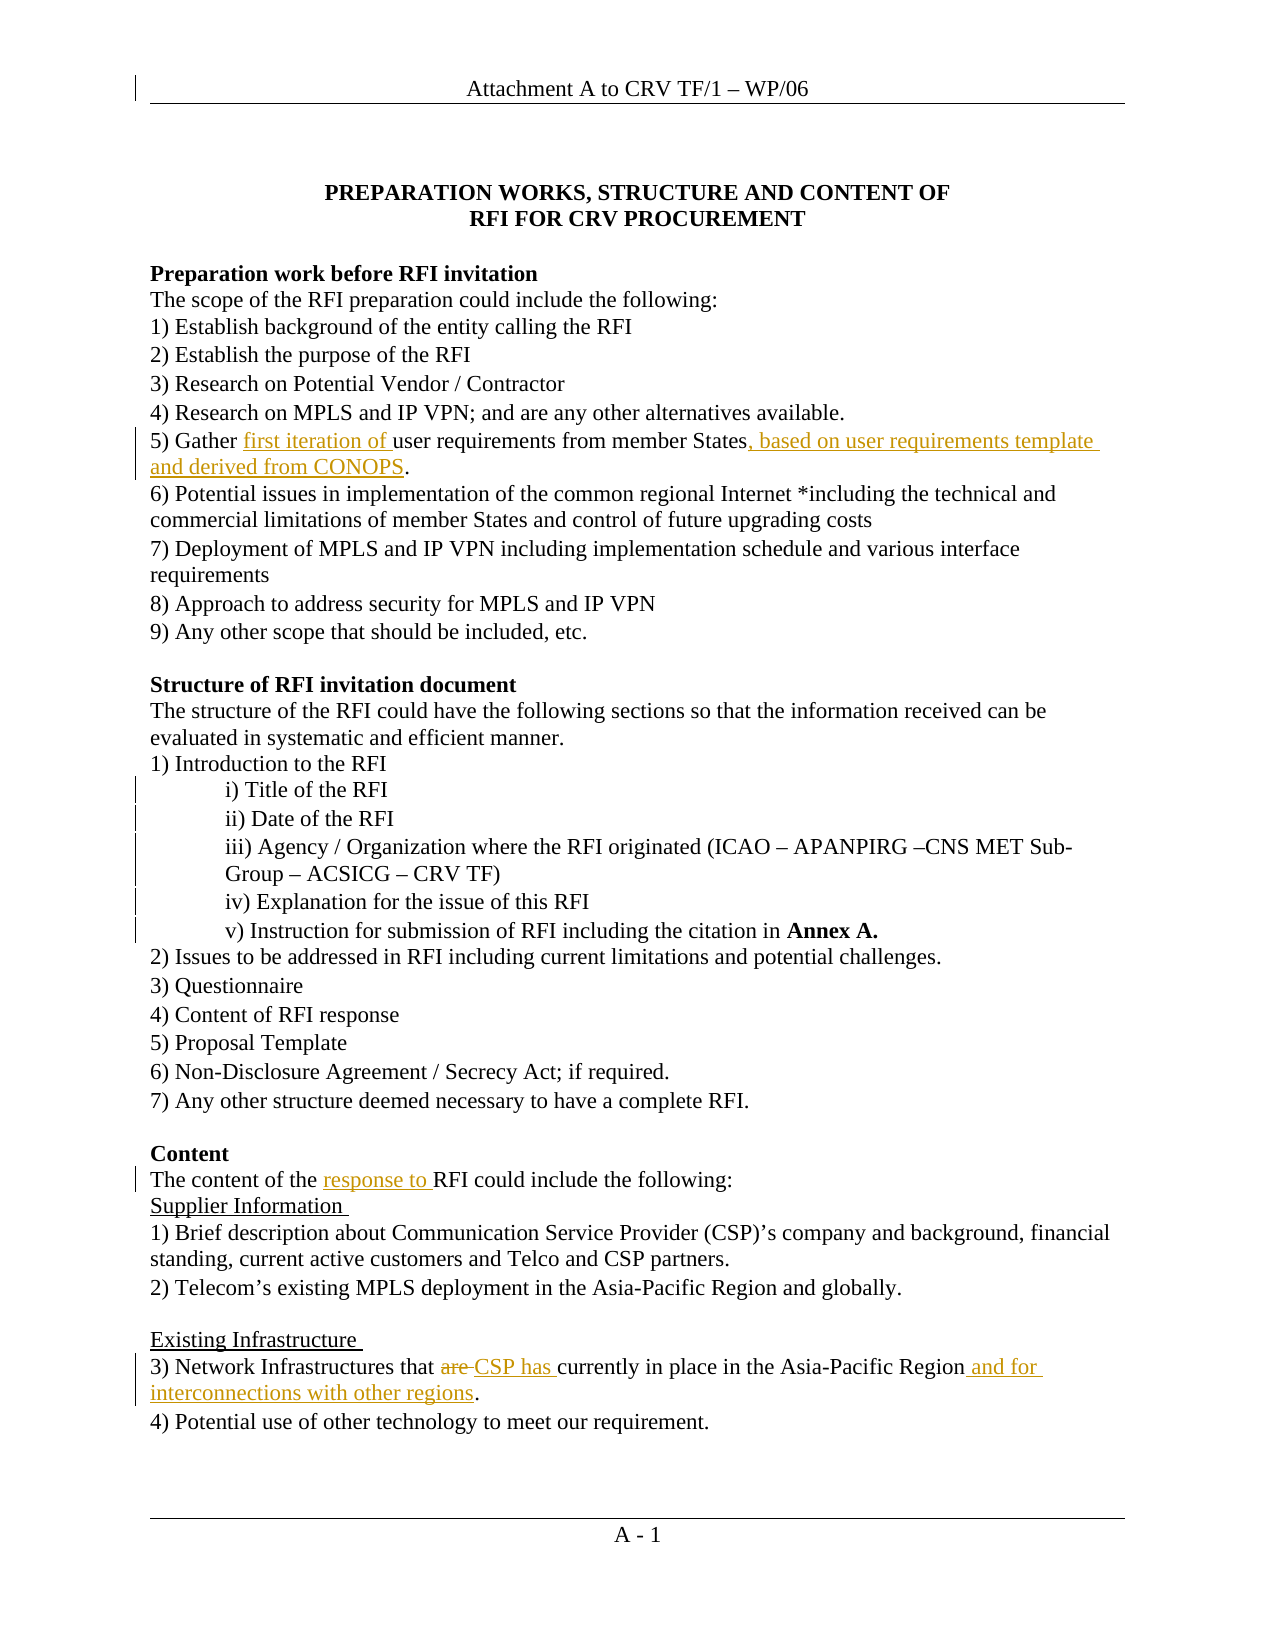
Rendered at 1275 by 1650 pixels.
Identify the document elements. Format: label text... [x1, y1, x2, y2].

text 4) Research on MPLS and IP VPN; and are any other alternatives available. [150, 398, 1125, 425]
text 6) Potential issues in implementation of the common regional Internet *including the technical and commercial limitations of member States and control of future upgrading costs [150, 480, 1125, 532]
text Preparation work before RFI invitation [150, 260, 1125, 287]
text v) Instruction for submission of RFI including the citation in Annex A. [225, 917, 1125, 943]
text 1) Brief description about Communication Service Provider (CSP)’s company and background, financial standing, current active customers and Telco and CSP partners. [150, 1219, 1125, 1271]
text 8) Approach to address security for MPLS and IP VPN [150, 589, 1125, 616]
text 9) Any other scope that should be included, etc. [150, 618, 1125, 644]
text The scope of the RFI preparation could include the following: [150, 287, 1125, 313]
text 7) Any other structure deemed necessary to have a complete RFI. [150, 1087, 1125, 1113]
text 7) Deployment of MPLS and IP VPN including implementation schedule and various interface requirements [150, 535, 1125, 587]
text 1) Introduction to the RFI [150, 750, 1125, 776]
text Existing Infrastructure [150, 1326, 1125, 1353]
text Structure of RFI invitation document [150, 671, 1125, 697]
text 2) Issues to be addressed in RFI including current limitations and potential challenges. [150, 943, 1125, 969]
text ii) Date of the RFI [225, 805, 1125, 831]
text 5) Proposal Template [150, 1029, 1125, 1056]
text 3) Network Infrastructures that currently in place in the Asia-Pacific Region. [150, 1353, 1125, 1406]
text Supplier Information [150, 1192, 1125, 1219]
text 3) Research on Potential Vendor / Contractor [150, 370, 1125, 396]
text The content of the RFI could include the following: [150, 1166, 1125, 1192]
text 5) Gather user requirements from member States. [150, 427, 1125, 480]
text 2) Establish the purpose of the RFI [150, 341, 1125, 368]
text PREPARATION WORKS, STRUCTURE AND CONTENT OF [150, 179, 1125, 205]
text i) Title of the RFI [225, 776, 1125, 803]
text iii) Agency / Organization where the RFI originated (ICAO – APANPIRG –CNS MET Sub-Group – ACSICG – CRV TF) [225, 833, 1125, 886]
text 2) Telecom’s existing MPLS deployment in the Asia-Pacific Region and globally. [150, 1274, 1125, 1300]
text The structure of the RFI could have the following sections so that the information received can be evaluated in systematic and efficient manner. [150, 697, 1125, 750]
text Content [150, 1139, 1125, 1166]
text 6) Non-Disclosure Agreement / Secrecy Act; if required. [150, 1058, 1125, 1084]
text iv) Explanation for the issue of this RFI [225, 888, 1125, 914]
text 3) Questionnaire [150, 972, 1125, 998]
text RFI FOR CRV PROCUREMENT [150, 205, 1125, 231]
text 1) Establish background of the entity calling the RFI [150, 313, 1125, 339]
text 4) Potential use of other technology to meet our requirement. [150, 1408, 1125, 1434]
text 4) Content of RFI response [150, 1001, 1125, 1027]
